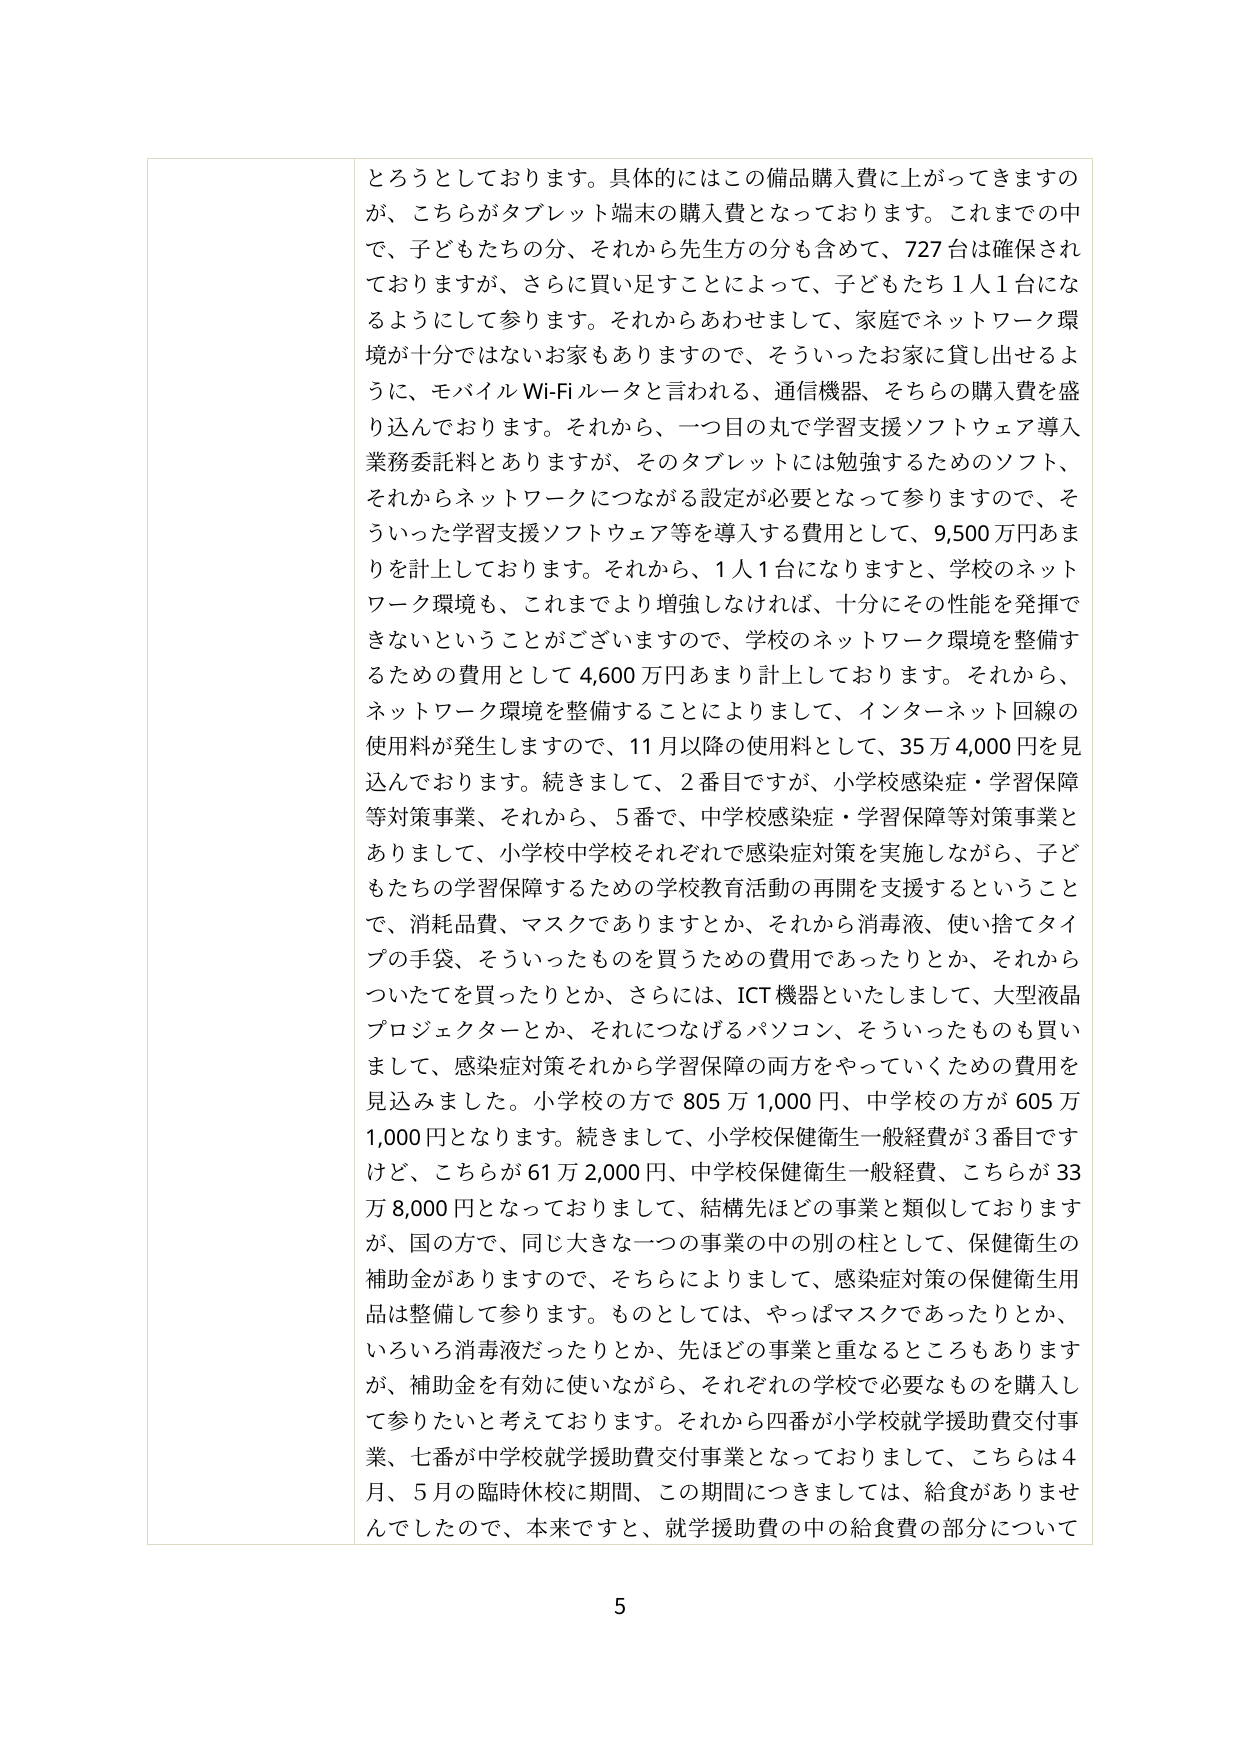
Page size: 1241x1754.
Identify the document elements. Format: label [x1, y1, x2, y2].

table_cell [355, 159, 1092, 1544]
table_cell [148, 159, 354, 1544]
